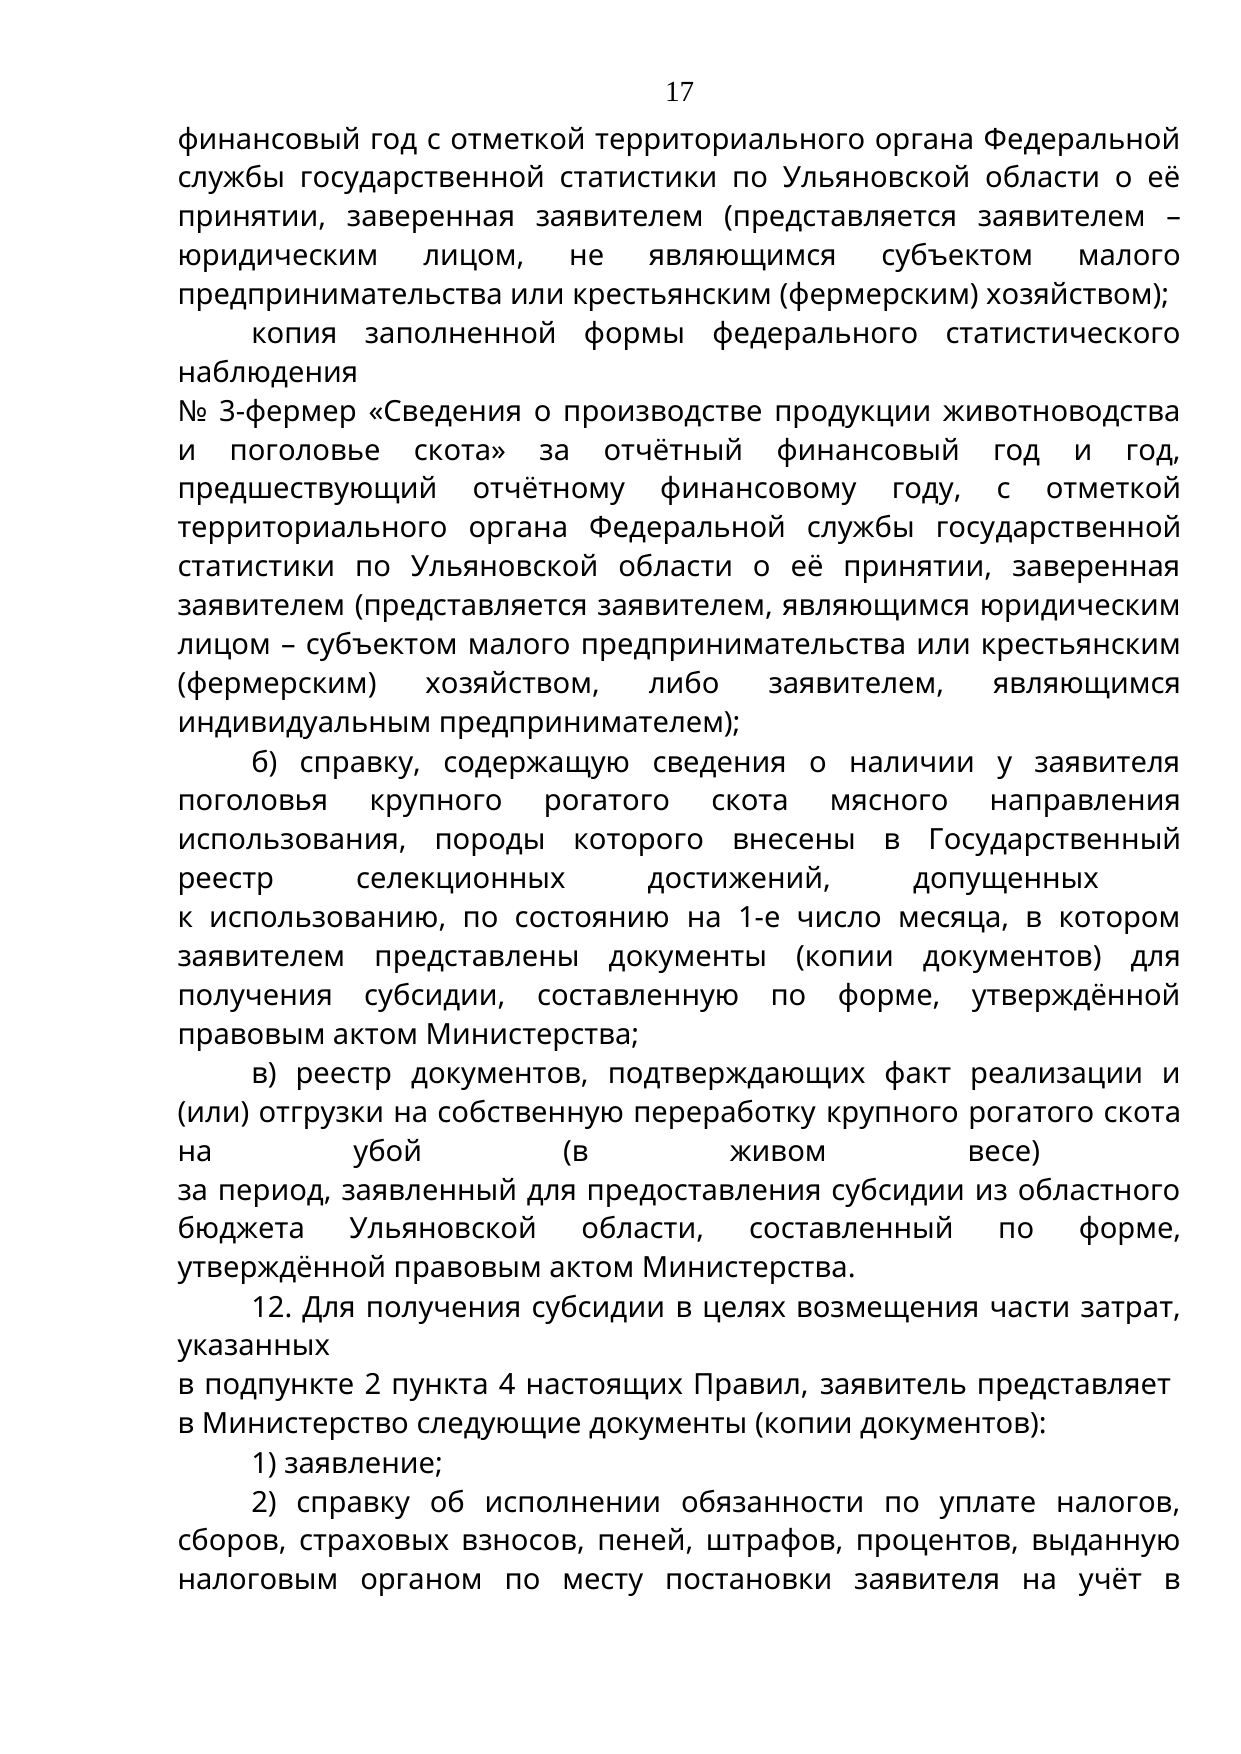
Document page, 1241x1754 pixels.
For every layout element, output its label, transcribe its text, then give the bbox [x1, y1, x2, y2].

text б) справку, содержащую сведения о наличии у заявителя поголовья крупного рогатого скота мясного направления использования, породы которого внесены в Государственный реестр селекционных достижений, допущенных к использованию, по состоянию на 1-е число месяца, в котором заявителем представлены документы (копии документов) для получения субсидии, составленную по форме, утверждённой правовым актом Министерства; [177, 741, 1181, 1053]
text 12. Для получения субсидии в целях возмещения части затрат, указанных в подпункте 2 пункта 4 настоящих Правил, заявитель представляет в Министерство следующие документы (копии документов): [177, 1286, 1181, 1442]
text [177, 118, 1181, 313]
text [177, 1481, 1181, 1598]
text копия заполненной формы федерального статистического наблюдения № 3-фермер «Сведения о производстве продукции животноводства и поголовье скота» за отчётный финансовый год и год, предшествующий отчётному финансовому году, с отметкой территориального органа Федеральной службы государственной статистики по Ульяновской области о её принятии, заверенная заявителем (представляется заявителем, являющимся юридическим лицом – субъектом малого предпринимательства или крестьянским (фермерским) хозяйством, либо заявителем, являющимся индивидуальным предпринимателем); [177, 313, 1181, 741]
text в) реестр документов, подтверждающих факт реализации и (или) отгрузки на собственную переработку крупного рогатого скота на убой (в живом весе) за период, заявленный для предоставления субсидии из областного бюджета Ульяновской области, составленный по форме, утверждённой правовым актом Министерства. [177, 1053, 1181, 1286]
text 1) заявление; [177, 1442, 1181, 1481]
